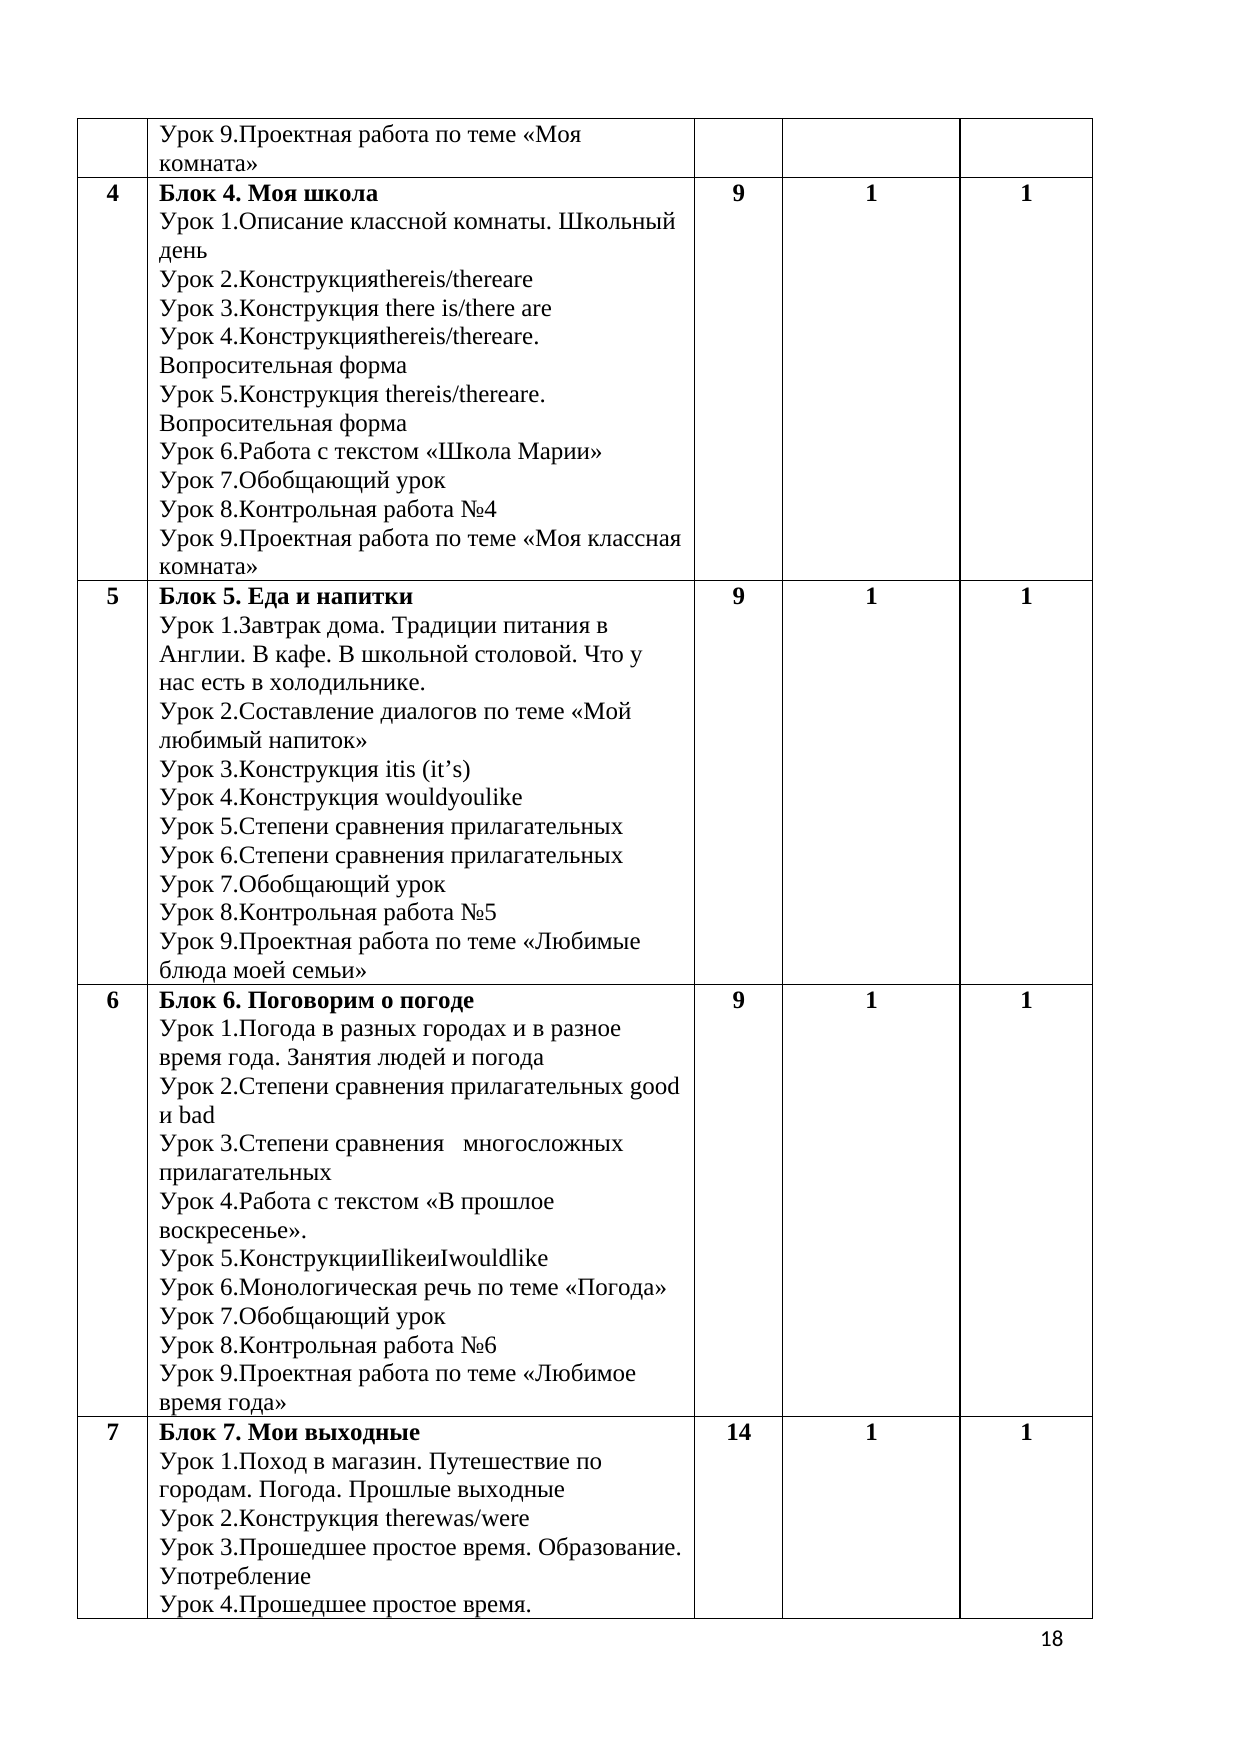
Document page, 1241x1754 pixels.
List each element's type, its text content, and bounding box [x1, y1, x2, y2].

table_cell 1 [961, 985, 1092, 1416]
table_cell 9 [695, 581, 782, 984]
table_cell 1 [783, 985, 959, 1416]
table_cell 4 [78, 178, 147, 580]
table_cell 1 [783, 178, 959, 580]
table_cell 1 [783, 1417, 959, 1618]
table_cell 9 [695, 119, 782, 177]
table_cell 14 [695, 1417, 782, 1618]
table_cell Блок 5. Еда и напитки Урок 1.Завтрак дома. Традиции питания в Англии. В кафе. В школьной столовой. Что у нас есть в холодильнике. Урок 2.Составление диалогов по теме «Мой любимый напиток» Урок 3.Конструкция itis (it’s) Урок 4.Конструкция wouldyoulike Урок 5.Степени сравнения прилагательных Урок 6.Степени сравнения прилагательных Урок 7.Обобщающий урок Урок 8.Контрольная работа №5 Урок 9.Проектная работа по теме «Любимые блюда моей семьи» [148, 581, 694, 984]
table_cell 1 [961, 119, 1092, 177]
table_cell Блок 4. Моя школа Урок 1.Описание классной комнаты. Школьный день Урок 2.Конструкцияthereis/thereare Урок 3.Конструкция there is/there are Урок 4.Конструкцияthereis/thereare. Вопросительная форма Урок 5.Конструкция thereis/thereare. Вопросительная форма Урок 6.Работа с текстом «Школа Марии» Урок 7.Обобщающий урок Урок 8.Контрольная работа №4 Урок 9.Проектная работа по теме «Моя классная комната» [148, 178, 694, 580]
table_cell Блок 6. Поговорим о погоде Урок 1.Погода в разных городах и в разное время года. Занятия людей и погода Урок 2.Степени сравнения прилагательных good и bаd Урок 3.Степени сравнения многосложных прилагательных Урок 4.Работа с текстом «В прошлое воскресенье». Урок 5.КонструкцииIlikeиIwouldlike Урок 6.Монологическая речь по теме «Погода» Урок 7.Обобщающий урок Урок 8.Контрольная работа №6 Урок 9.Проектная работа по теме «Любимое время года» [148, 985, 694, 1416]
table_cell 1 [961, 178, 1092, 580]
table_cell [148, 119, 694, 177]
table_cell 1 [783, 581, 959, 984]
table_cell 1 [961, 1417, 1092, 1618]
table_cell 6 [78, 985, 147, 1416]
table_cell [148, 1417, 694, 1618]
table_cell 9 [695, 985, 782, 1416]
table_cell 9 [695, 178, 782, 580]
table_cell 1 [783, 119, 959, 177]
table_cell 7 [78, 1417, 147, 1618]
table_cell 3 [78, 119, 147, 177]
table_cell 5 [78, 581, 147, 984]
table_cell 1 [961, 581, 1092, 984]
